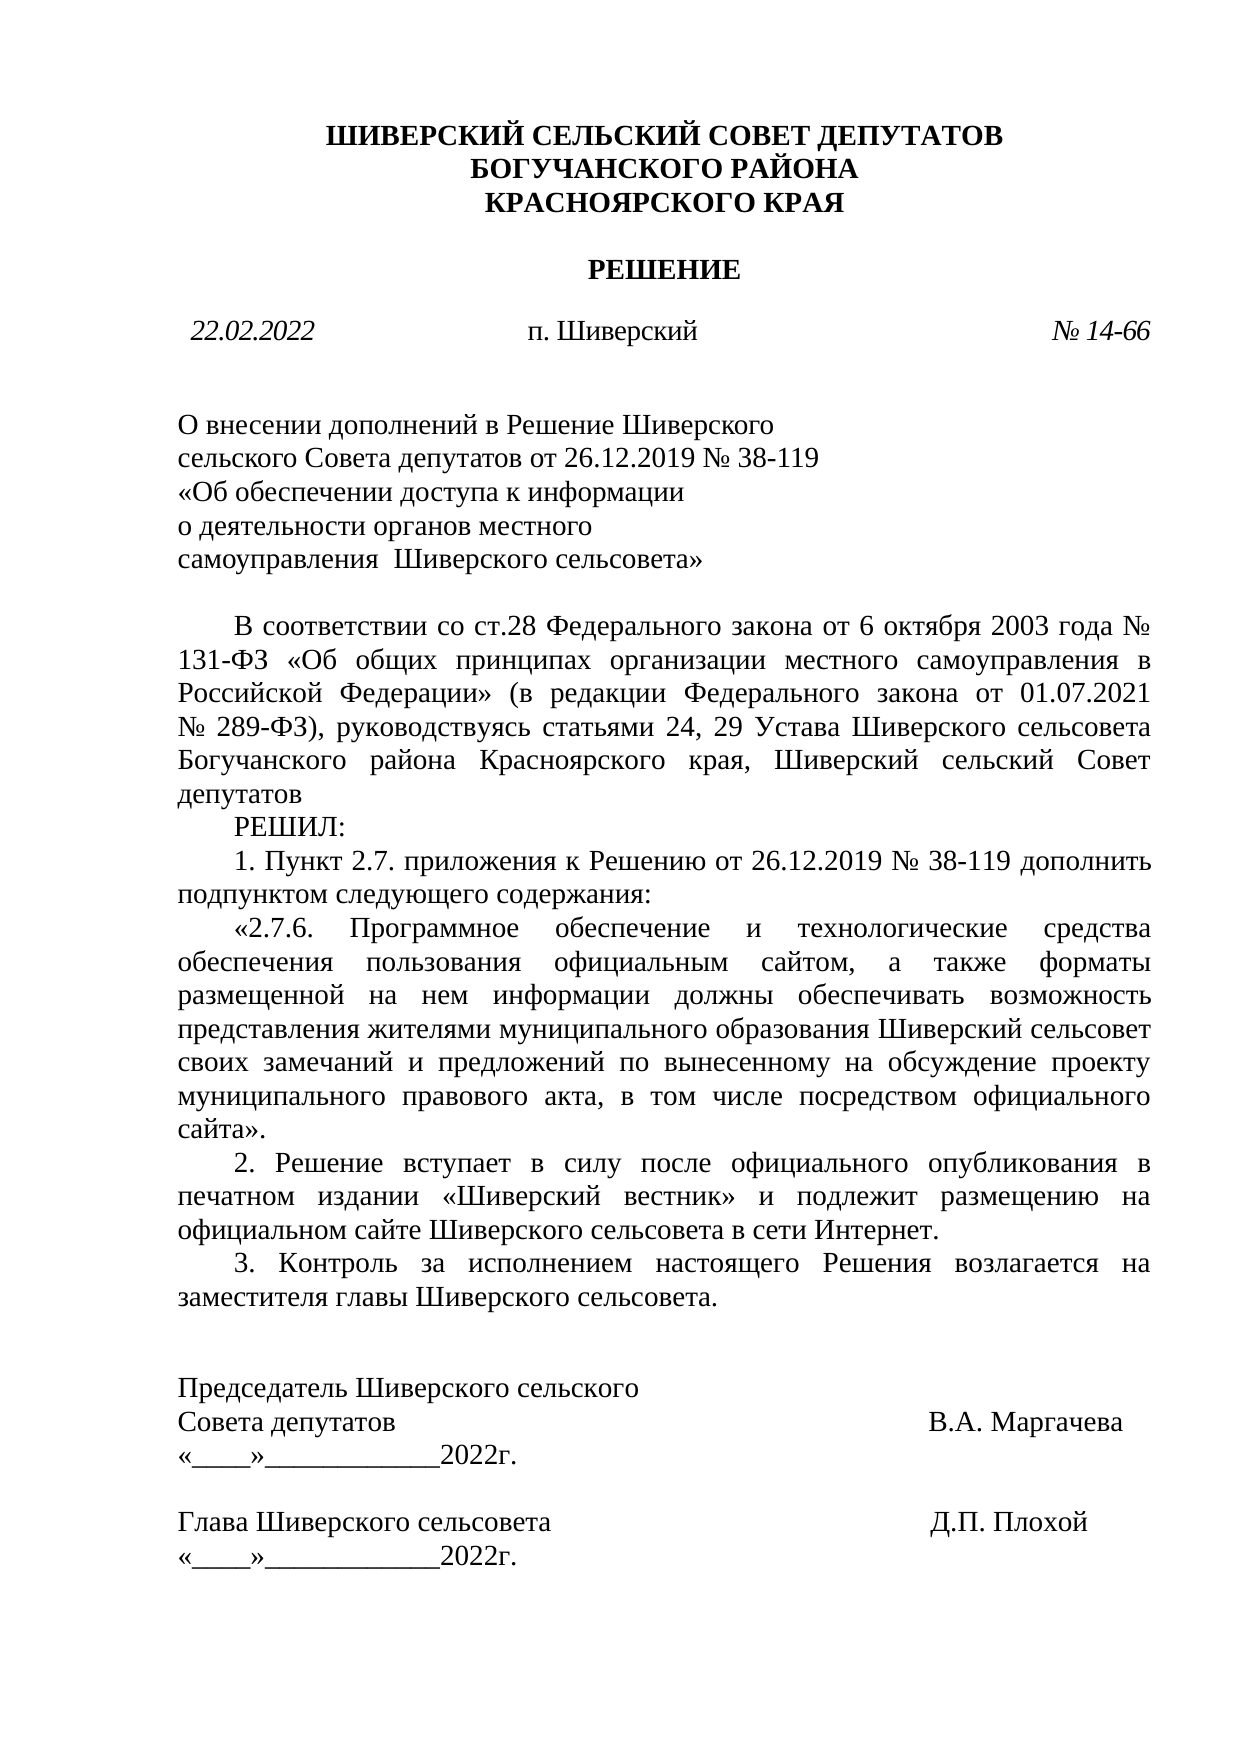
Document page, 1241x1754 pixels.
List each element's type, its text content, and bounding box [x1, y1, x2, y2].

text Совета депутатов В.А. Маргачева [177, 1404, 1152, 1437]
text РЕШЕНИЕ [177, 252, 1152, 286]
text «2.7.6. Программное обеспечение и технологические средства обеспечения пользования официальным сайтом, а также форматы размещенной на нем информации должны обеспечивать возможность представления жителями муниципального образования Шиверский сельсовет своих замечаний и предложений по вынесенному на обсуждение проекту муниципального правового акта, в том числе посредством официального сайта». [177, 910, 1152, 1145]
text сельского Совета депутатов от 26.12.2019 № 38-119 [177, 441, 1152, 474]
text Председатель Шиверского сельского [177, 1370, 1152, 1404]
text Глава Шиверского сельсовета Д.П. Плохой [177, 1504, 1152, 1538]
text 1. Пункт 2.7. приложения к Решению от 26.12.2019 № 38-119 дополнить подпунктом следующего содержания: [177, 843, 1152, 910]
text «____»____________2022г. [177, 1538, 1152, 1571]
text 22.02.2022 п. Шиверский № 14-66 [177, 286, 1152, 354]
text 2. Решение вступает в силу после официального опубликования в печатном издании «Шиверский вестник» и подлежит размещению на официальном сайте Шиверского сельсовета в сети Интернет. [177, 1145, 1152, 1246]
text о деятельности органов местного самоуправления Шиверского сельсовета» [177, 508, 1152, 575]
text КРАСНОЯРСКОГО КРАЯ [177, 185, 1152, 219]
text БОГУЧАНСКОГО РАЙОНА [177, 152, 1152, 185]
text «Об обеспечении доступа к информации [177, 474, 1152, 508]
text «____»____________2022г. [177, 1437, 1152, 1471]
text В соответствии со ст.28 Федерального закона от 6 октября 2003 года № 131-ФЗ «Об общих принципах организации местного самоуправления в Российской Федерации» (в редакции Федерального закона от 01.07.2021 № 289-ФЗ), руководствуясь статьями 24, 29 Устава Шиверского сельсовета Богучанского района Красноярского края, Шиверский сельский Совет депутатов [177, 608, 1152, 809]
text РЕШИЛ: [177, 809, 1152, 843]
text О внесении дополнений в Решение Шиверского [177, 407, 1152, 441]
text 3. Контроль за исполнением настоящего Решения возлагается на заместителя главы Шиверского сельсовета. [177, 1246, 1152, 1313]
text ШИВЕРСКИЙ СЕЛЬСКИЙ СОВЕТ ДЕПУТАТОВ [177, 118, 1152, 152]
